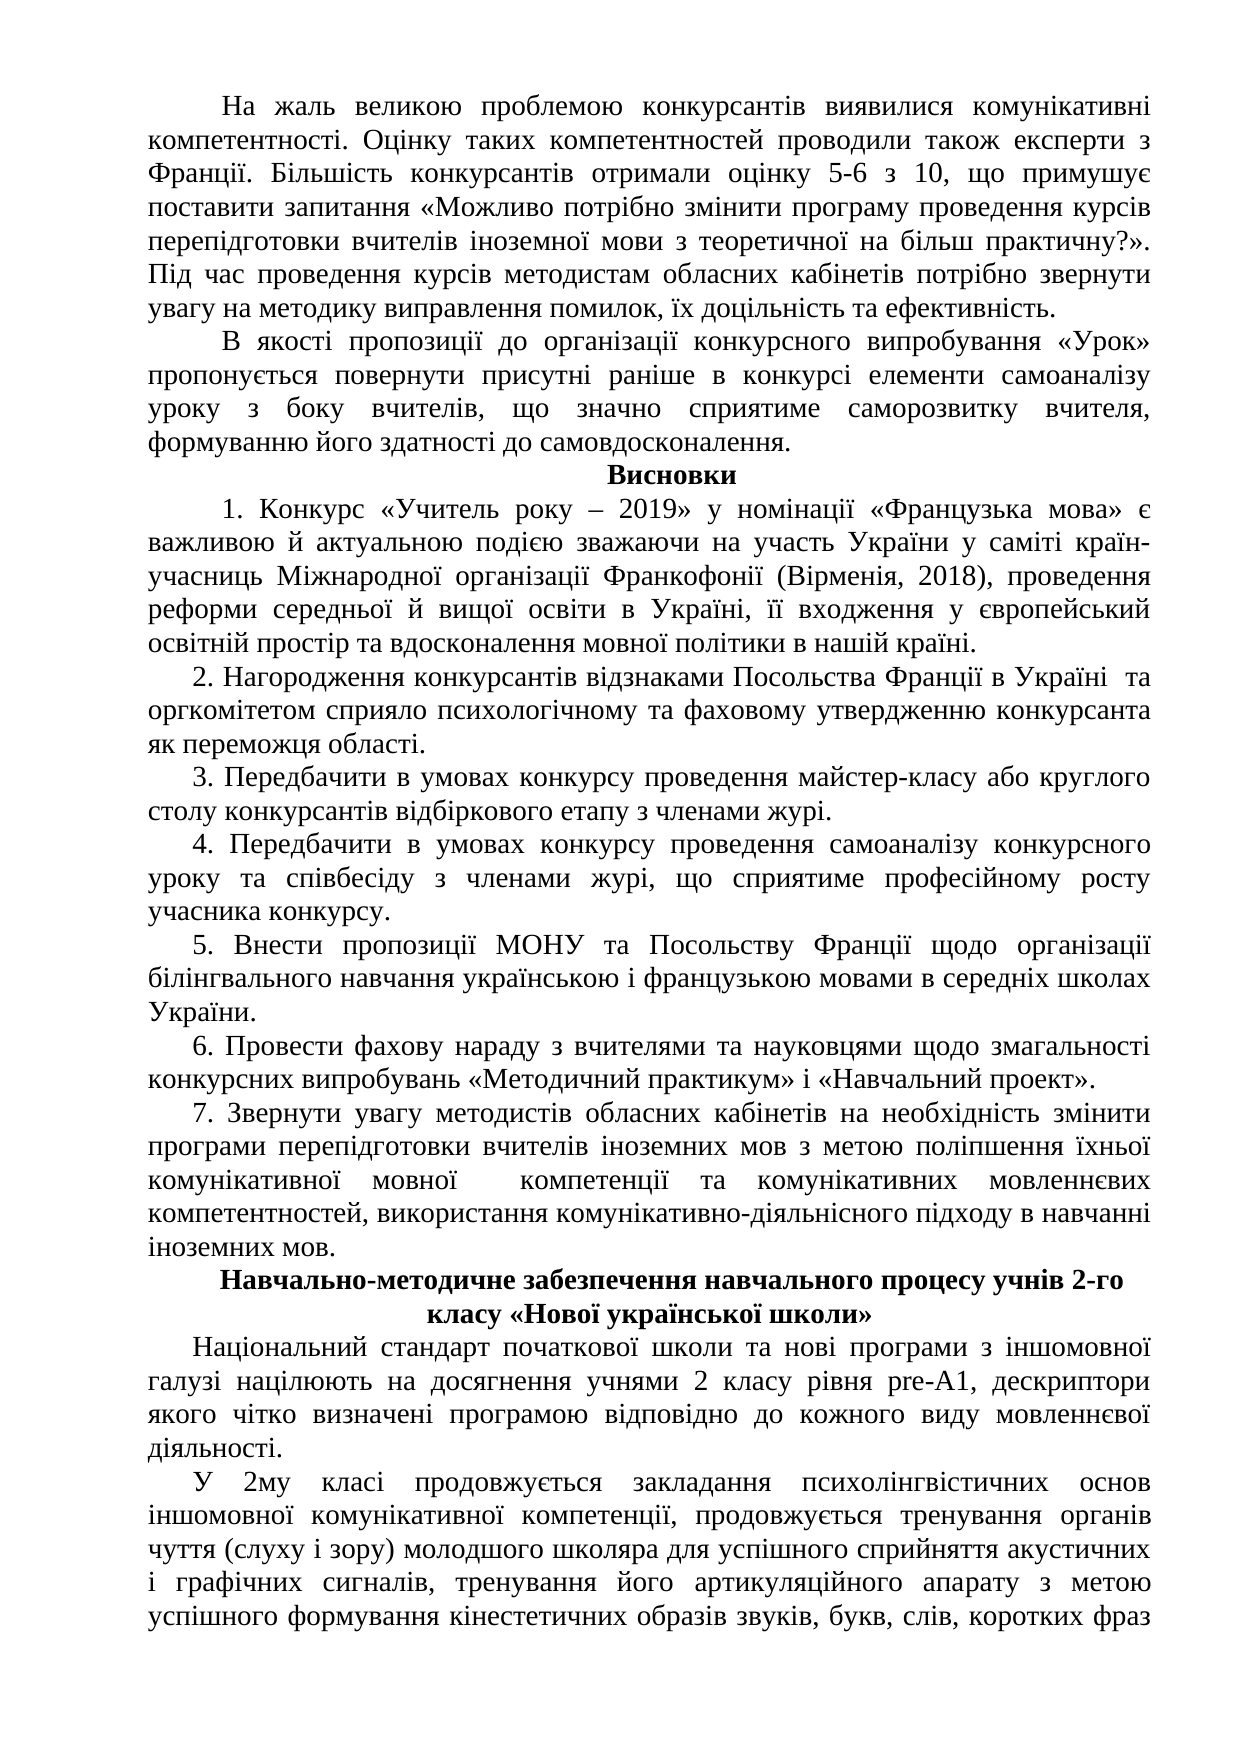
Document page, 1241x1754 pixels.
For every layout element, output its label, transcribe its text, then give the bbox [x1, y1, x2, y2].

text 5. Внести пропозиції МОНУ та Посольству Франції щодо організації білінгвального навчання українською і французькою мовами в середніх школах України. [148, 927, 1152, 1028]
text 4. Передбачити в умовах конкурсу проведення самоаналізу конкурсного уроку та співбесіду з членами журі, що сприятиме професійному росту учасника конкурсу. [148, 826, 1152, 927]
text 1. Конкурс «Учитель року – 2019» у номінації «Французька мова» є важливою й актуальною подією зважаючи на участь України у саміті країн-учасниць Міжнародної організації Франкофонії (Вірменія, 2018), проведення реформи середньої й вищої освіти в Україні, її входження у європейський освітній простір та вдосконалення мовної політики в нашій країні. [148, 491, 1152, 659]
text Навчально-методичне забезпечення навчального процесу учнів 2-го класу «Нової української школи» [148, 1262, 1152, 1329]
text На жаль великою проблемою конкурсантів виявилися комунікативні компетентності. Оцінку таких компетентностей проводили також експерти з Франції. Більшість конкурсантів отримали оцінку 5-6 з 10, що примушує поставити запитання «Можливо потрібно змінити програму проведення курсів перепідготовки вчителів іноземної мови з теоретичної на більш практичну?». Під час проведення курсів методистам обласних кабінетів потрібно звернути увагу на методику виправлення помилок, їх доцільність та ефективність. [148, 88, 1152, 323]
text 2. Нагородження конкурсантів відзнаками Посольства Франції в Україні та оргкомітетом сприяло психологічному та фаховому утвердженню конкурсанта як переможця області. [148, 659, 1152, 759]
text Висновки [148, 457, 1152, 491]
text 6. Провести фахову нараду з вчителями та науковцями щодо змагальності конкурсних випробувань «Методичний практикум» і «Навчальний проект». [148, 1028, 1152, 1095]
text Національний стандарт початкової школи та нові програми з іншомовної галузі націлюють на досягнення учнями 2 класу рівня pre-A1, дескриптори якого чітко визначені програмою відповідно до кожного виду мовленнєвої діяльності. [148, 1329, 1152, 1464]
text 7. Звернути увагу методистів обласних кабінетів на необхідність змінити програми перепідготовки вчителів іноземних мов з метою поліпшення їхньої комунікативної мовної компетенції та комунікативних мовленнєвих компетентностей, використання комунікативно-діяльнісного підходу в навчанні іноземних мов. [148, 1095, 1152, 1262]
text 3. Передбачити в умовах конкурсу проведення майстер-класу або круглого столу конкурсантів відбіркового етапу з членами журі. [148, 759, 1152, 826]
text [148, 1464, 1152, 1631]
text В якості пропозиції до організації конкурсного випробування «Урок» пропонується повернути присутні раніше в конкурсі елементи самоаналізу уроку з боку вчителів, що значно сприятиме саморозвитку вчителя, формуванню його здатності до самовдосконалення. [148, 323, 1152, 457]
